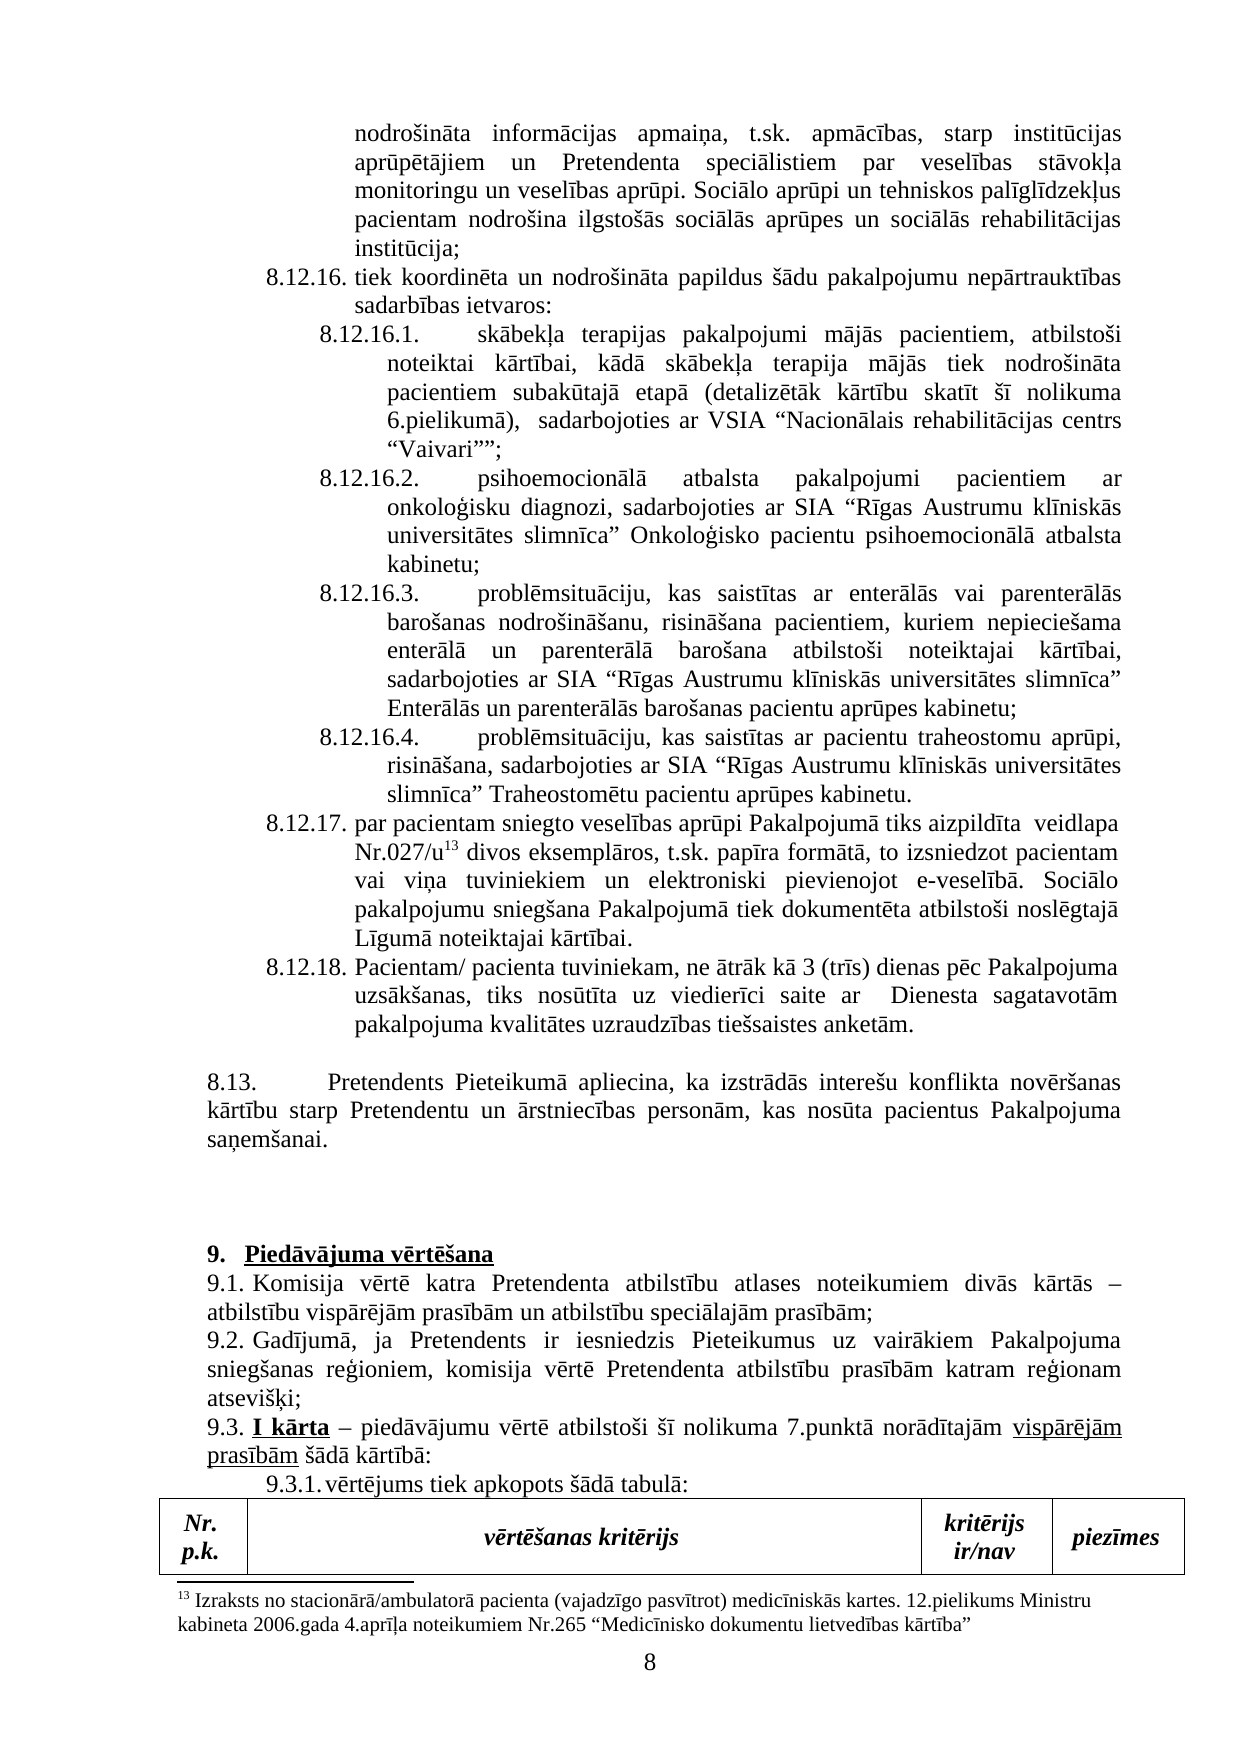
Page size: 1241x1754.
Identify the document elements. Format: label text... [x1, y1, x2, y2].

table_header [922, 1499, 1052, 1574]
list Komisija vērtē katra Pretendenta atbilstību atlases noteikumiem divās kārtās – atbilstību vispārējām prasībām un atbilstību speciālajām prasībām; [207, 1268, 1122, 1326]
list Piedāvājuma vērtēšana [207, 1239, 1122, 1268]
list vērtējums tiek apkopots šādā tabulā: [266, 1469, 1122, 1498]
list problēmsituāciju, kas saistītas ar pacientu traheostomu aprūpi, risināšana, sadarbojoties ar SIA “Rīgas Austrumu klīniskās universitātes slimnīca” Traheostomētu pacientu aprūpes kabinetu. [319, 722, 1122, 808]
table_header Nr. p.k. [160, 1499, 247, 1574]
table_header piezīmes [1053, 1499, 1184, 1574]
list Gadījumā, ja Pretendents ir iesniedzis Pieteikumus uz vairākiem Pakalpojuma sniegšanas reģioniem, komisija vērtē Pretendenta atbilstību prasībām katram reģionam atsevišķi; [207, 1326, 1122, 1412]
list psihoemocionālā atbalsta pakalpojumi pacientiem ar onkoloģisku diagnozi, sadarbojoties ar SIA “Rīgas Austrumu klīniskās universitātes slimnīca” Onkoloģisko pacientu psihoemocionālā atbalsta kabinetu; [319, 463, 1122, 578]
list skābekļa terapijas pakalpojumi mājās pacientiem, atbilstoši noteiktai kārtībai, kādā skābekļa terapija mājās tiek nodrošināta pacientiem subakūtajā etapā (detalizētāk kārtību skatīt šī nolikuma 6.pielikumā), sadarbojoties ar VSIA “Nacionālais rehabilitācijas centrs “Vaivari””; [319, 319, 1122, 463]
list Pretendents Pieteikumā apliecina, ka izstrādās interešu konflikta novēršanas kārtību starp Pretendentu un ārstniecības personām, kas nosūta pacientus Pakalpojuma saņemšanai. [207, 1067, 1122, 1153]
list Pacientam/ pacienta tuviniekam, ne ātrāk kā 3 (trīs) dienas pēc Pakalpojuma uzsākšanas, tiks nosūtīta uz viedierīci saite ar Dienesta sagatavotām pakalpojuma kvalitātes uzraudzības tiešsaistes anketām. [266, 952, 1119, 1038]
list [266, 118, 1122, 262]
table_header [248, 1499, 921, 1574]
list I kārta – piedāvājumu vērtē atbilstoši šī nolikuma 7.punktā norādītajām vispārējām prasībām šādā kārtībā: [207, 1412, 1122, 1469]
list tiek koordinēta un nodrošināta papildus šādu pakalpojumu nepārtrauktības sadarbības ietvaros: [266, 262, 1122, 319]
list problēmsituāciju, kas saistītas ar enterālās vai parenterālās barošanas nodrošināšanu, risināšana pacientiem, kuriem nepieciešama enterālā un parenterālā barošana atbilstoši noteiktajai kārtībai, sadarbojoties ar SIA “Rīgas Austrumu klīniskās universitātes slimnīca” Enterālās un parenterālās barošanas pacientu aprūpes kabinetu; [319, 578, 1122, 722]
list par pacientam sniegto veselības aprūpi Pakalpojumā tiks aizpildīta veidlapa Nr.027/u divos eksemplāros, t.sk. papīra formātā, to izsniedzot pacientam vai viņa tuviniekiem un elektroniski pievienojot e-veselībā. Sociālo pakalpojumu sniegšana Pakalpojumā tiek dokumentēta atbilstoši noslēgtajā Līgumā noteiktajai kārtībai. [266, 808, 1119, 952]
